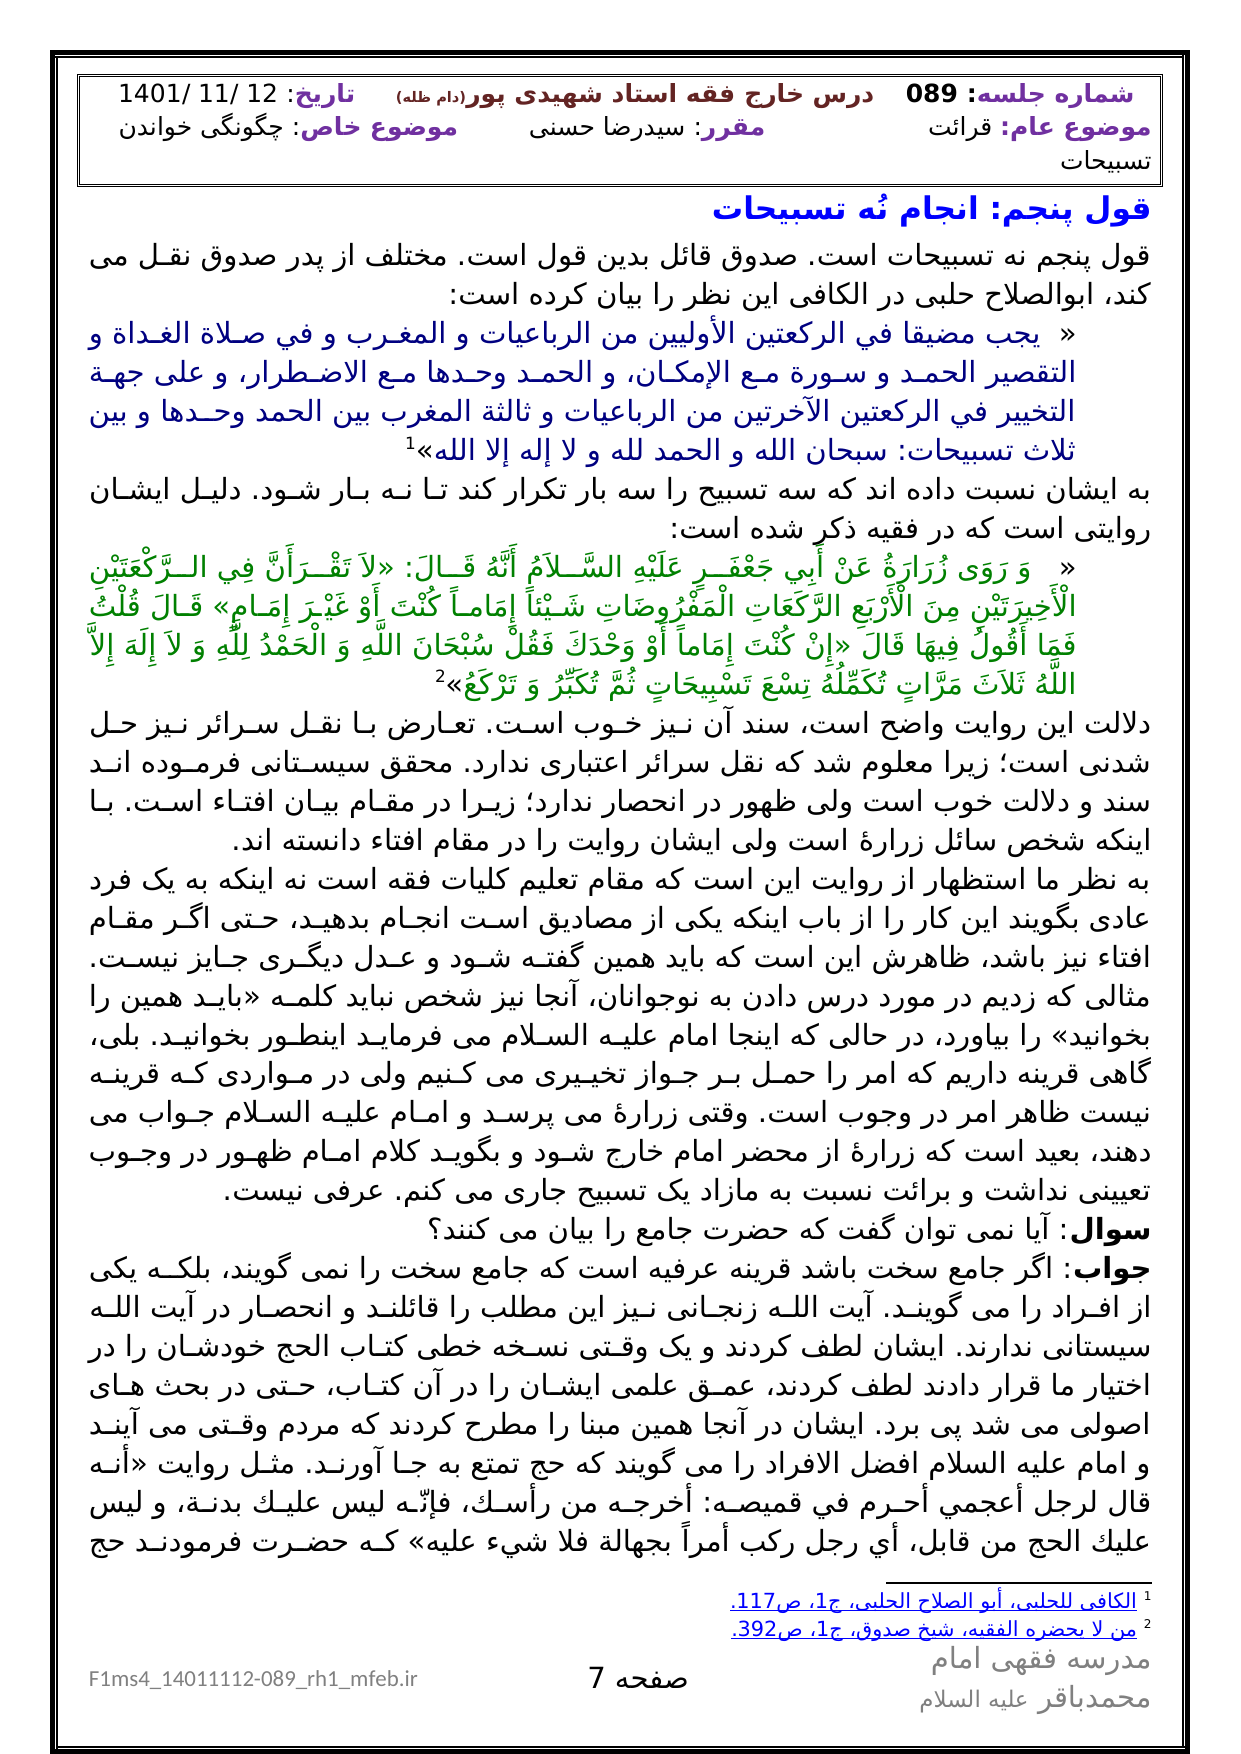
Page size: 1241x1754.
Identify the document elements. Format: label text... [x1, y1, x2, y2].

text دلالت این روایت واضح است، سند آن نیز خوب است. تعارض با نقل سرائر نیز حل شدنی است؛ زیرا معلوم شد که نقل سرائر اعتباری ندارد. محقق سیستانی فرموده اند سند و دلالت خوب است ولی ظهور در انحصار ندارد؛ زیرا در مقام بیان افتاء است. با اینکه شخص سائل زرارۀ است ولی ایشان روایت را در مقام افتاء دانسته اند. [89, 706, 1152, 857]
text به نظر ما استظهار از روایت این است که مقام تعلیم کلیات فقه است نه اینکه به یک فرد عادی بگویند این کار را از باب اینکه یکی از مصادیق است انجام بدهید، حتی اگر مقام افتاء نیز باشد، ظاهرش این است که باید همین گفته شود و عدل دیگری جایز نیست. مثالی که زدیم در مورد درس دادن به نوجوانان، آنجا نیز شخص نباید کلمه «باید همین را بخوانید» را بیاورد، در حالی که اینجا امام علیه السلام می فرماید اینطور بخوانید. بلی، گاهی قرینه داریم که امر را حمل بر جواز تخییری می کنیم ولی در مواردی که قرینه نیست ظاهر امر در وجوب است. وقتی زرارۀ می پرسد و امام علیه السلام جواب می دهند، بعید است که زرارۀ از محضر امام خارج شود و بگوید کلام امام ظهور در وجوب تعیینی نداشت و برائت نسبت به مازاد یک تسبیح جاری می کنم. عرفی نیست. [89, 862, 1152, 1208]
text به ایشان نسبت داده اند که سه تسبیح را سه بار تکرار کند تا نه بار شود. دلیل ایشان روایتی است که در فقیه ذکر شده است: [89, 472, 1152, 545]
list « يجب مضيقا في الركعتين الأوليين من الرباعيات و المغرب و في صلاة الغداة و التقصير الحمد و سورة مع الإمكان، و الحمد وحدها مع الاضطرار، و على جهة التخيير في الركعتين الآخرتين من الرباعيات و ثالثة المغرب بين الحمد وحدها و بين ثلاث تسبيحات: سبحان الله و الحمد لله و لا إله إلا الله» [89, 317, 1077, 467]
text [89, 1252, 1152, 1558]
list « وَ رَوَى زُرَارَةُ‌ عَنْ‌ أَبِي جَعْفَرٍ عَلَيْهِ‌ السَّلاَمُ‌ أَنَّهُ‌ قَالَ‌: «لاَ تَقْرَأَنَّ‌ فِي الرَّكْعَتَيْنِ‌ الْأَخِيرَتَيْنِ‌ مِنَ‌ الْأَرْبَعِ‌ الرَّكَعَاتِ‌ الْمَفْرُوضَاتِ‌ شَيْئاً إِمَاماً كُنْتَ‌ أَوْ غَيْرَ إِمَامٍ‌» قَالَ‌ قُلْتُ‌ فَمَا أَقُولُ‌ فِيهَا قَالَ‌ «إِنْ‌ كُنْتَ‌ إِمَاماً أَوْ وَحْدَكَ‌ فَقُلْ‌ سُبْحَانَ‌ اللَّهِ‌ وَ الْحَمْدُ لِلَّهِ‌ وَ لاَ إِلَهَ‌ إِلاَّ اللَّهُ‌ ثَلاَثَ‌ مَرَّاتٍ‌ تُكَمِّلُهُ‌ تِسْعَ‌ تَسْبِيحَاتٍ‌ ثُمَّ‌ تُكَبِّرُ وَ تَرْكَعُ‌» [89, 550, 1077, 701]
text قول پنجم نه تسبیحات است. صدوق قائل بدین قول است. مختلف از پدر صدوق نقل می کند، ابوالصلاح حلبی در الکافی این نظر را بیان کرده است: [89, 239, 1152, 312]
subtitle قول پنجم: انجام نُه تسبیحات [89, 191, 1152, 227]
text سوال: آیا نمی توان گفت که حضرت جامع را بیان می کنند؟ [89, 1213, 1152, 1247]
